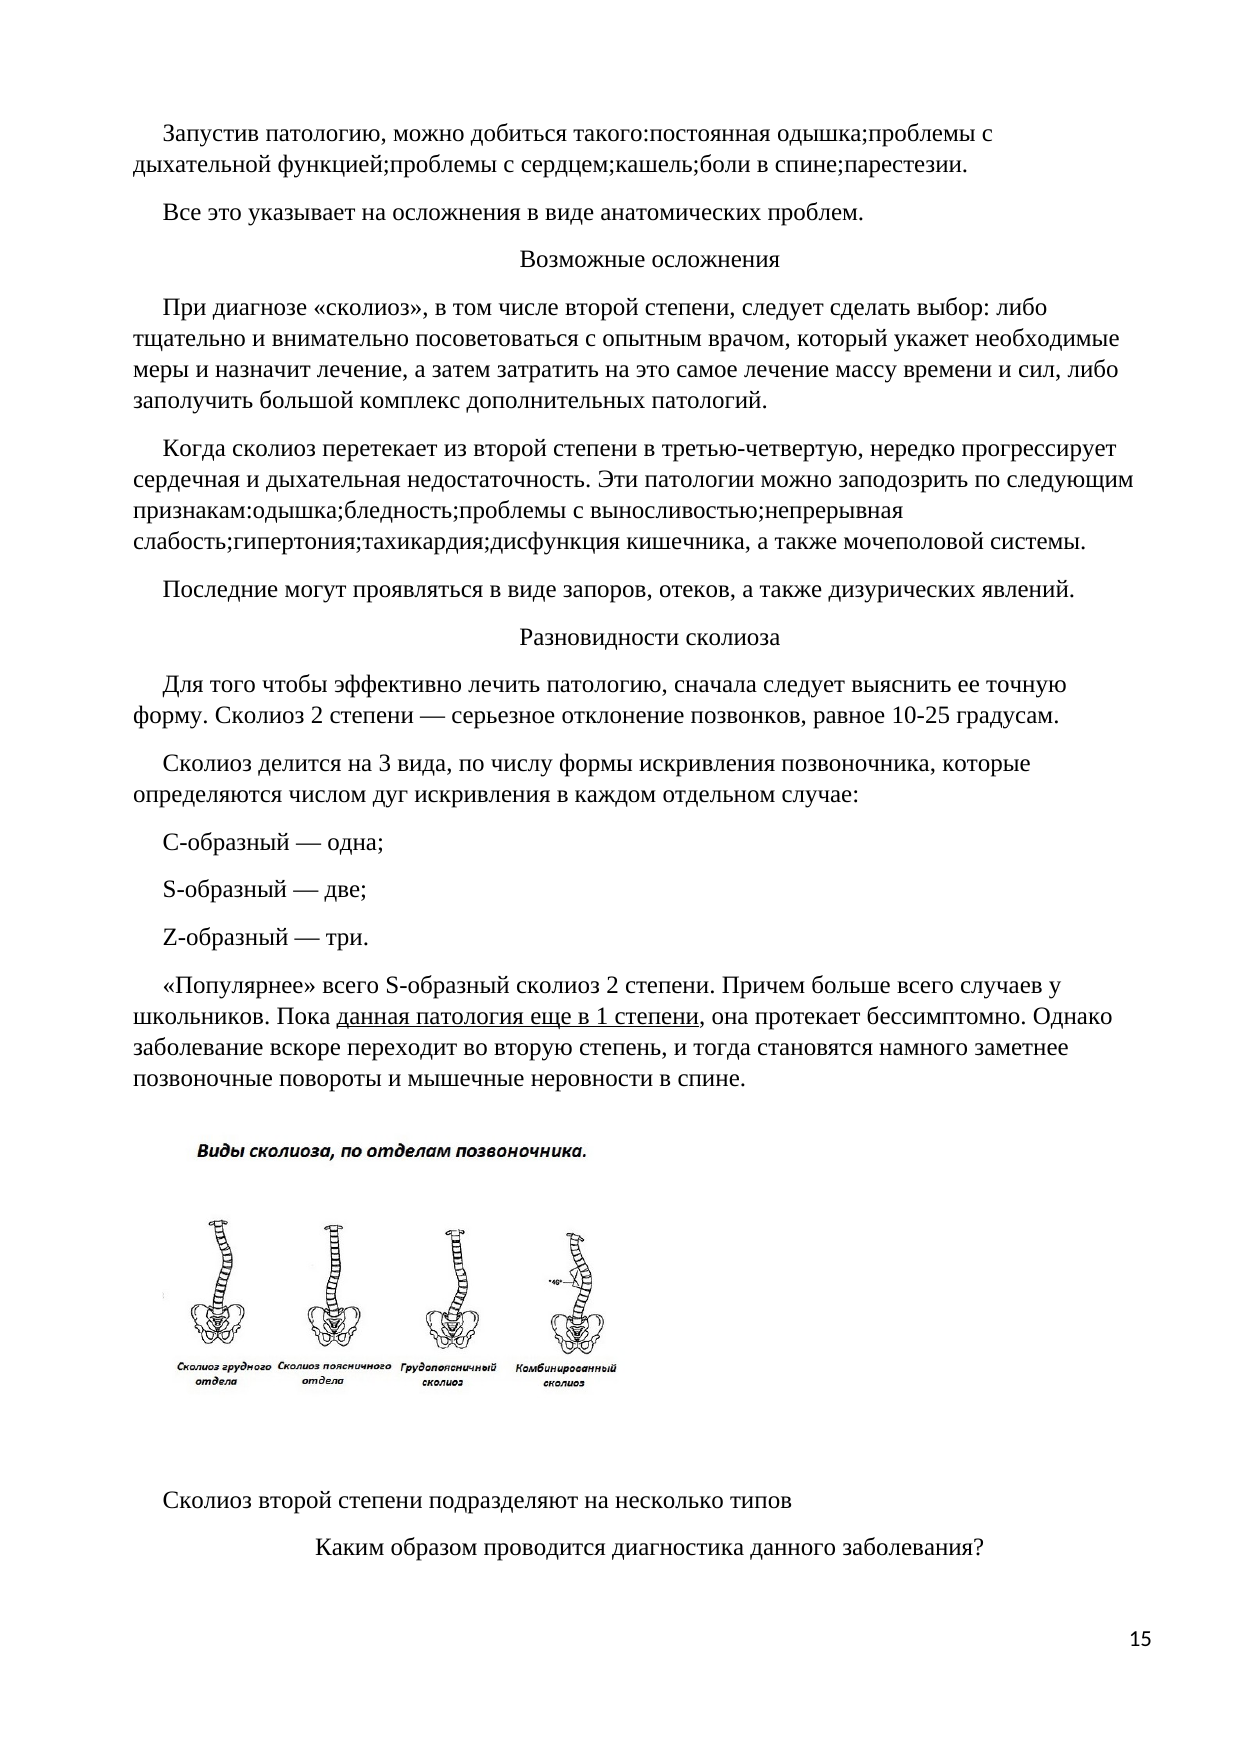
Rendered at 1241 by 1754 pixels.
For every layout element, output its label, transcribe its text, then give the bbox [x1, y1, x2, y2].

picture [162, 1110, 631, 1466]
text Разновидности сколиоза [133, 622, 1137, 650]
text С-образный — одна; [133, 827, 1137, 856]
text Все это указывает на осложнения в виде анатомических проблем. [133, 197, 1137, 226]
text Сколиоз делится на 3 вида, по числу формы искривления позвоночника, которые определяются числом дуг искривления в каждом отдельном случае: [133, 748, 1137, 808]
text «Популярнее» всего S-образный сколиоз 2 степени. Причем больше всего случаев у школьников. Пока данная патология еще в 1 степени, она протекает бессимптомно. Однако заболевание вскоре переходит во вторую степень, и тогда становятся намного заметнее позвоночные повороты и мышечные неровности в спине. [133, 970, 1137, 1092]
text Сколиоз второй степени подразделяют на несколько типов [133, 1485, 1137, 1513]
text При диагнозе «сколиоз», в том числе второй степени, следует сделать выбор: либо тщательно и внимательно посоветоваться с опытным врачом, который укажет необходимые меры и назначит лечение, а затем затратить на это самое лечение массу времени и сил, либо заполучить большой комплекс дополнительных патологий. [133, 292, 1137, 414]
text Z-образный — три. [133, 922, 1137, 951]
text Каким образом проводится диагностика данного заболевания? [133, 1532, 1137, 1561]
text S-образный — две; [133, 874, 1137, 903]
text Для того чтобы эффективно лечить патологию, сначала следует выяснить ее точную форму. Сколиоз 2 степени — серьезное отклонение позвонков, равное 10-25 градусам. [133, 669, 1137, 729]
text Возможные осложнения [133, 244, 1137, 273]
text Когда сколиоз перетекает из второй степени в третью-четвертую, нередко прогрессирует сердечная и дыхательная недостаточность. Эти патологии можно заподозрить по следующим признакам:одышка;бледность;проблемы с выносливостью;непрерывная слабость;гипертония;тахикардия;дисфункция кишечника, а также мочеполовой системы. [133, 433, 1137, 555]
text Последние могут проявляться в виде запоров, отеков, а также дизурических явлений. [133, 574, 1137, 603]
text Запустив патологию, можно добиться такого:постоянная одышка;проблемы с дыхательной функцией;проблемы с сердцем;кашель;боли в спине;парестезии. [133, 118, 1137, 178]
